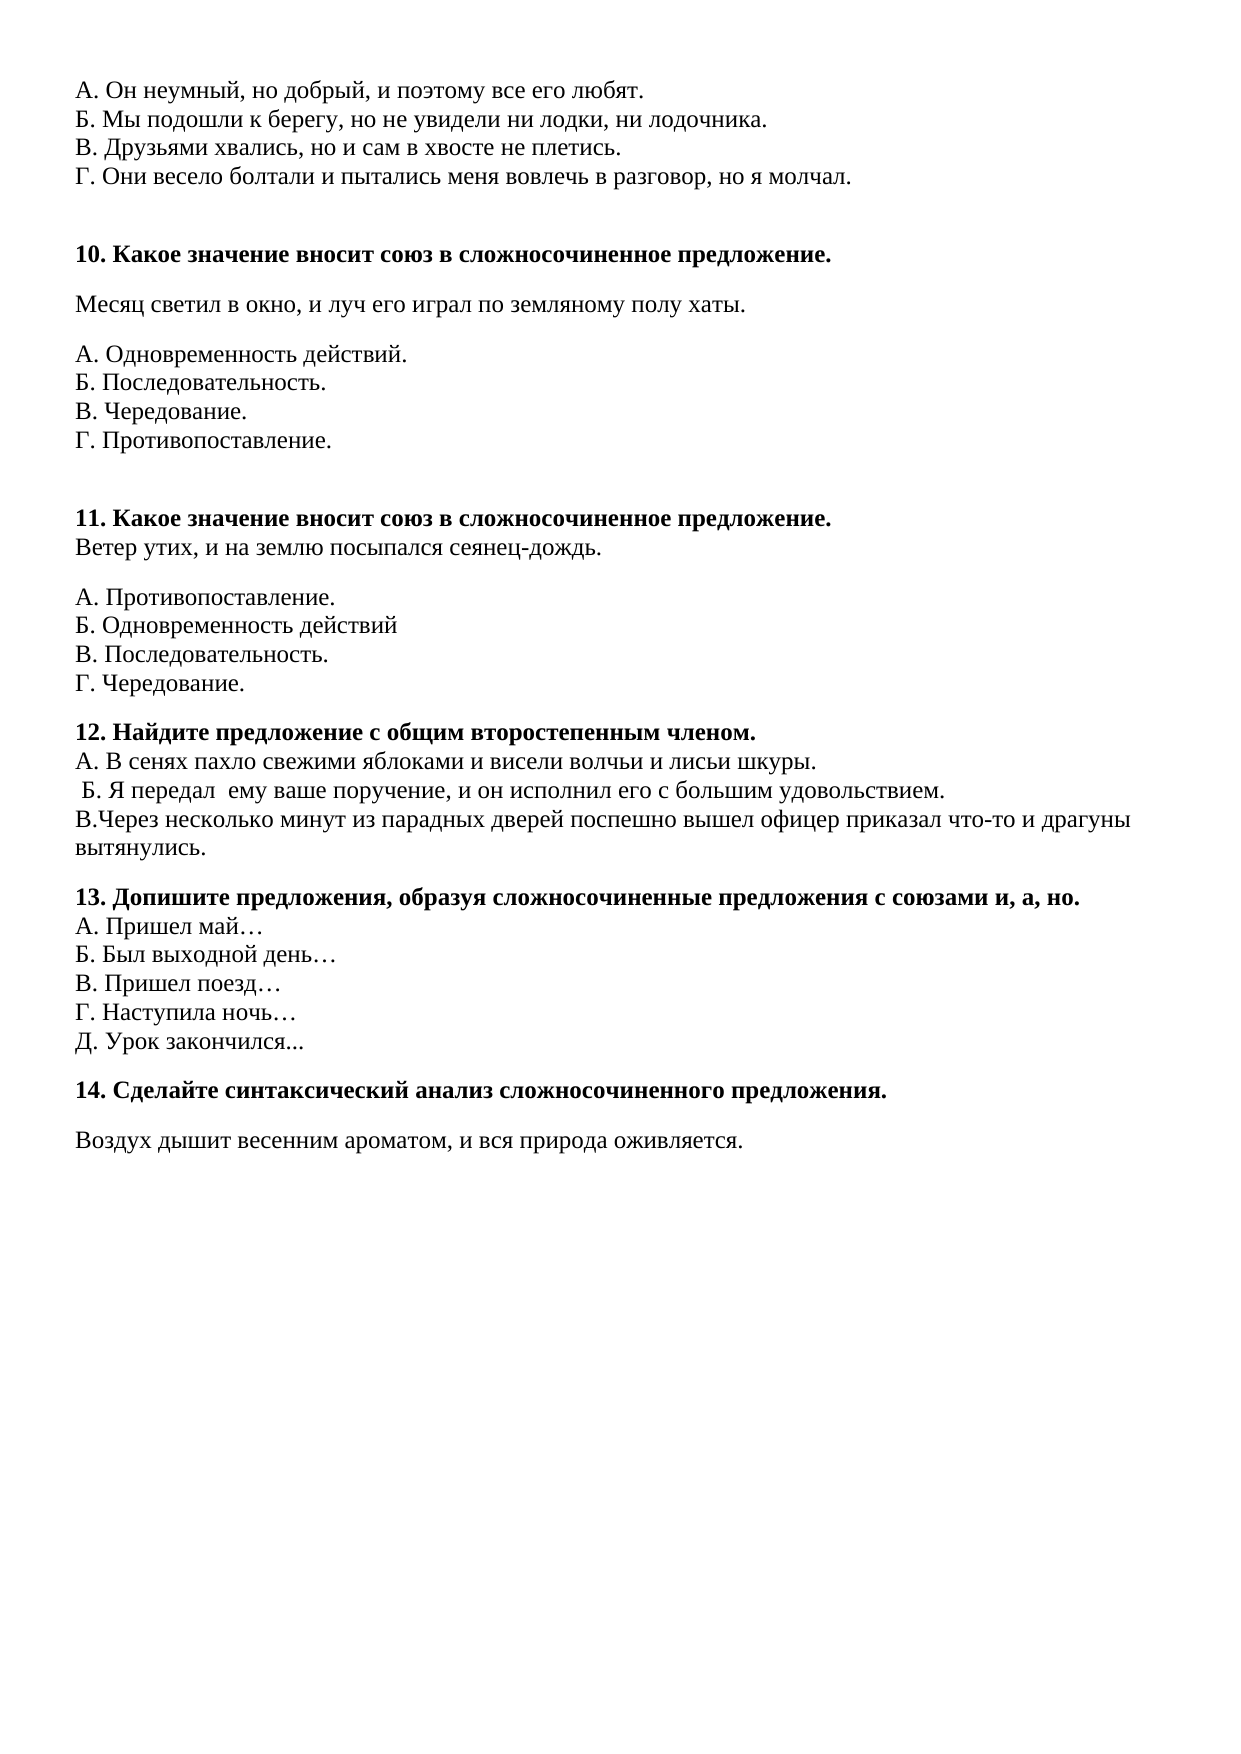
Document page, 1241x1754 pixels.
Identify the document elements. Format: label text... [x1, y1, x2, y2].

text 14. Сделайте синтаксический анализ сложносочиненного предложения. [75, 1075, 1165, 1104]
text В. Друзьями хвались, но и сам в хвосте не плетись. [75, 132, 1165, 161]
text 13. Допишите предложения, образуя сложносочиненные предложения с союзами и, а, но. [75, 882, 1165, 911]
text Б. Одновременность действий [75, 610, 1165, 639]
text Д. Урок закончился... [75, 1026, 1165, 1054]
text А. Противопоставление. [75, 582, 1165, 610]
text В. Чередование. [75, 396, 1165, 425]
text А. В сенях пахло свежими яблоками и висели волчьи и лисьи шкуры. [75, 746, 1165, 775]
text В.Через несколько минут из парадных дверей поспешно вышел офицер приказал что-то и драгуны вытянулись. [75, 804, 1165, 861]
text Б. Мы подошли к берегу, но не увидели ни лодки, ни лодочника. [75, 104, 1165, 132]
text Ветер утих, и на землю посыпался сеянец-дождь. [75, 532, 1165, 561]
text Воздух дышит весенним ароматом, и вся природа оживляется. [75, 1125, 1165, 1154]
text В. Пришел поезд… [75, 968, 1165, 997]
text Г. Они весело болтали и пытались меня вовлечь в разговор, но я молчал. [75, 161, 1165, 190]
text А. Одновременность действий. [75, 339, 1165, 367]
text А. Он неумный, но добрый, и поэтому все его любят. [75, 75, 1165, 104]
text А. Пришел май… [75, 911, 1165, 939]
text 12. Найдите предложение с общим второстепенным членом. [75, 717, 1165, 746]
text 11. Какое значение вносит союз в сложносочиненное предложение. [75, 503, 1165, 532]
text Б. Последовательность. [75, 367, 1165, 396]
text Месяц светил в окно, и луч его играл по земляному полу хаты. [75, 289, 1165, 318]
text 10. Какое значение вносит союз в сложносочиненное предложение. [75, 239, 1165, 268]
text В. Последовательность. [75, 639, 1165, 668]
text Б. Был выходной день… [75, 939, 1165, 968]
text Б. Я передал ему ваше поручение, и он исполнил его с большим удовольствием. [75, 775, 1165, 804]
text Г. Чередование. [75, 668, 1165, 697]
text Г. Наступила ночь… [75, 997, 1165, 1026]
text Г. Противопоставление. [75, 425, 1165, 454]
